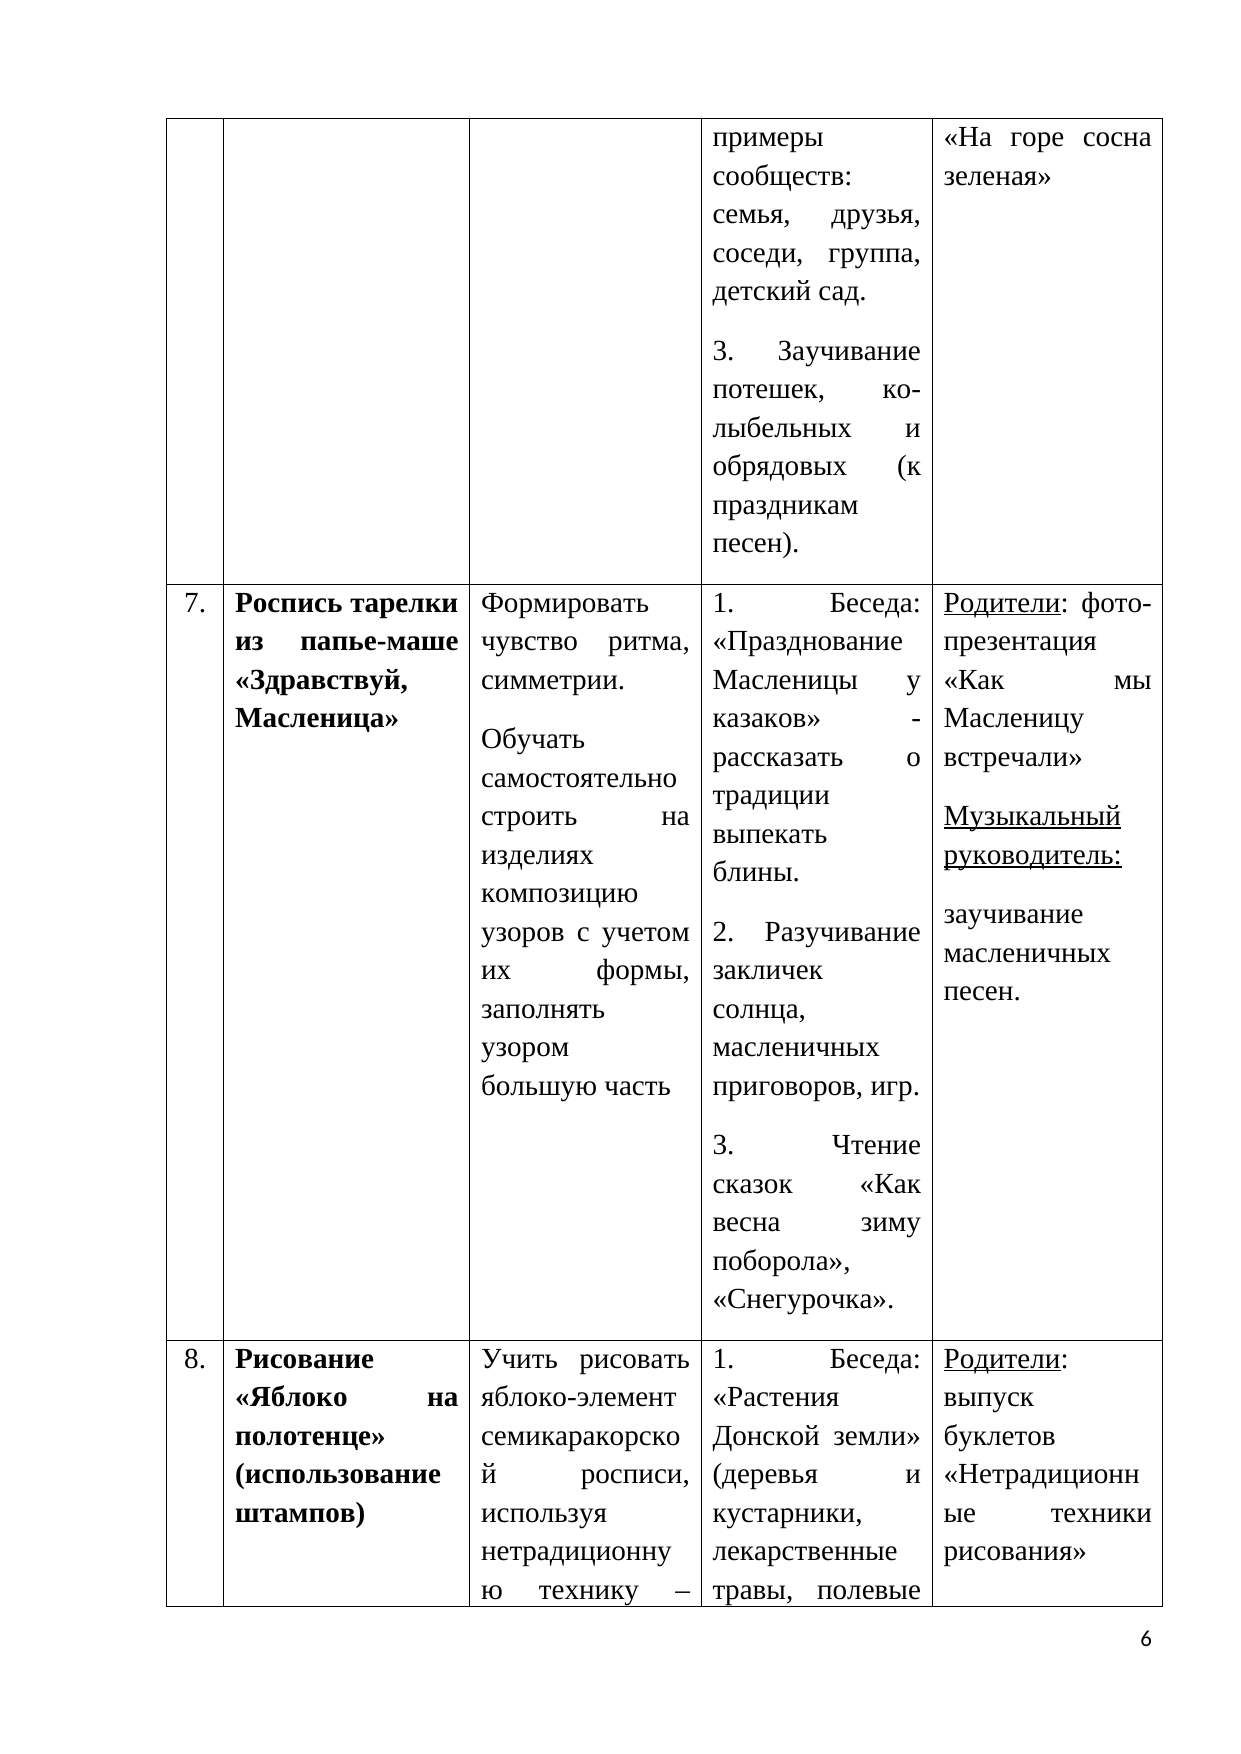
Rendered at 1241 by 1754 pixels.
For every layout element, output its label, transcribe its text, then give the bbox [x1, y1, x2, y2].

table_cell Родители: фото-презентация «Как мы Масленицу встречали» Музыкальный руководитель: заучивание масленичных песен. [933, 585, 1162, 1340]
table_cell Формировать чувство ритма, симметрии. Обучать самостоятельно строить на изделиях композицию узоров с учетом их формы, заполнять узором большую часть [470, 585, 701, 1340]
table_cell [702, 1341, 932, 1606]
table_cell 1. Беседа: «Празднование Масленицы у казаков» - рассказать о традиции выпекать блины. 2. Разучивание закличек солнца, масленичных приговоров, игр. 3. Чтение сказок «Как весна зиму поборола», «Снегурочка». [702, 585, 932, 1340]
table_cell 6. [167, 119, 223, 584]
table_cell Роспись тарелки из папье-маше «Здравствуй, Масленица» [224, 585, 469, 1340]
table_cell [470, 1341, 701, 1606]
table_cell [470, 119, 701, 584]
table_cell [933, 1341, 1162, 1606]
table_cell 7. [167, 585, 223, 1340]
table_cell 8. [167, 1341, 223, 1606]
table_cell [933, 119, 1162, 584]
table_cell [224, 119, 469, 584]
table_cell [702, 119, 932, 584]
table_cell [224, 1341, 469, 1606]
